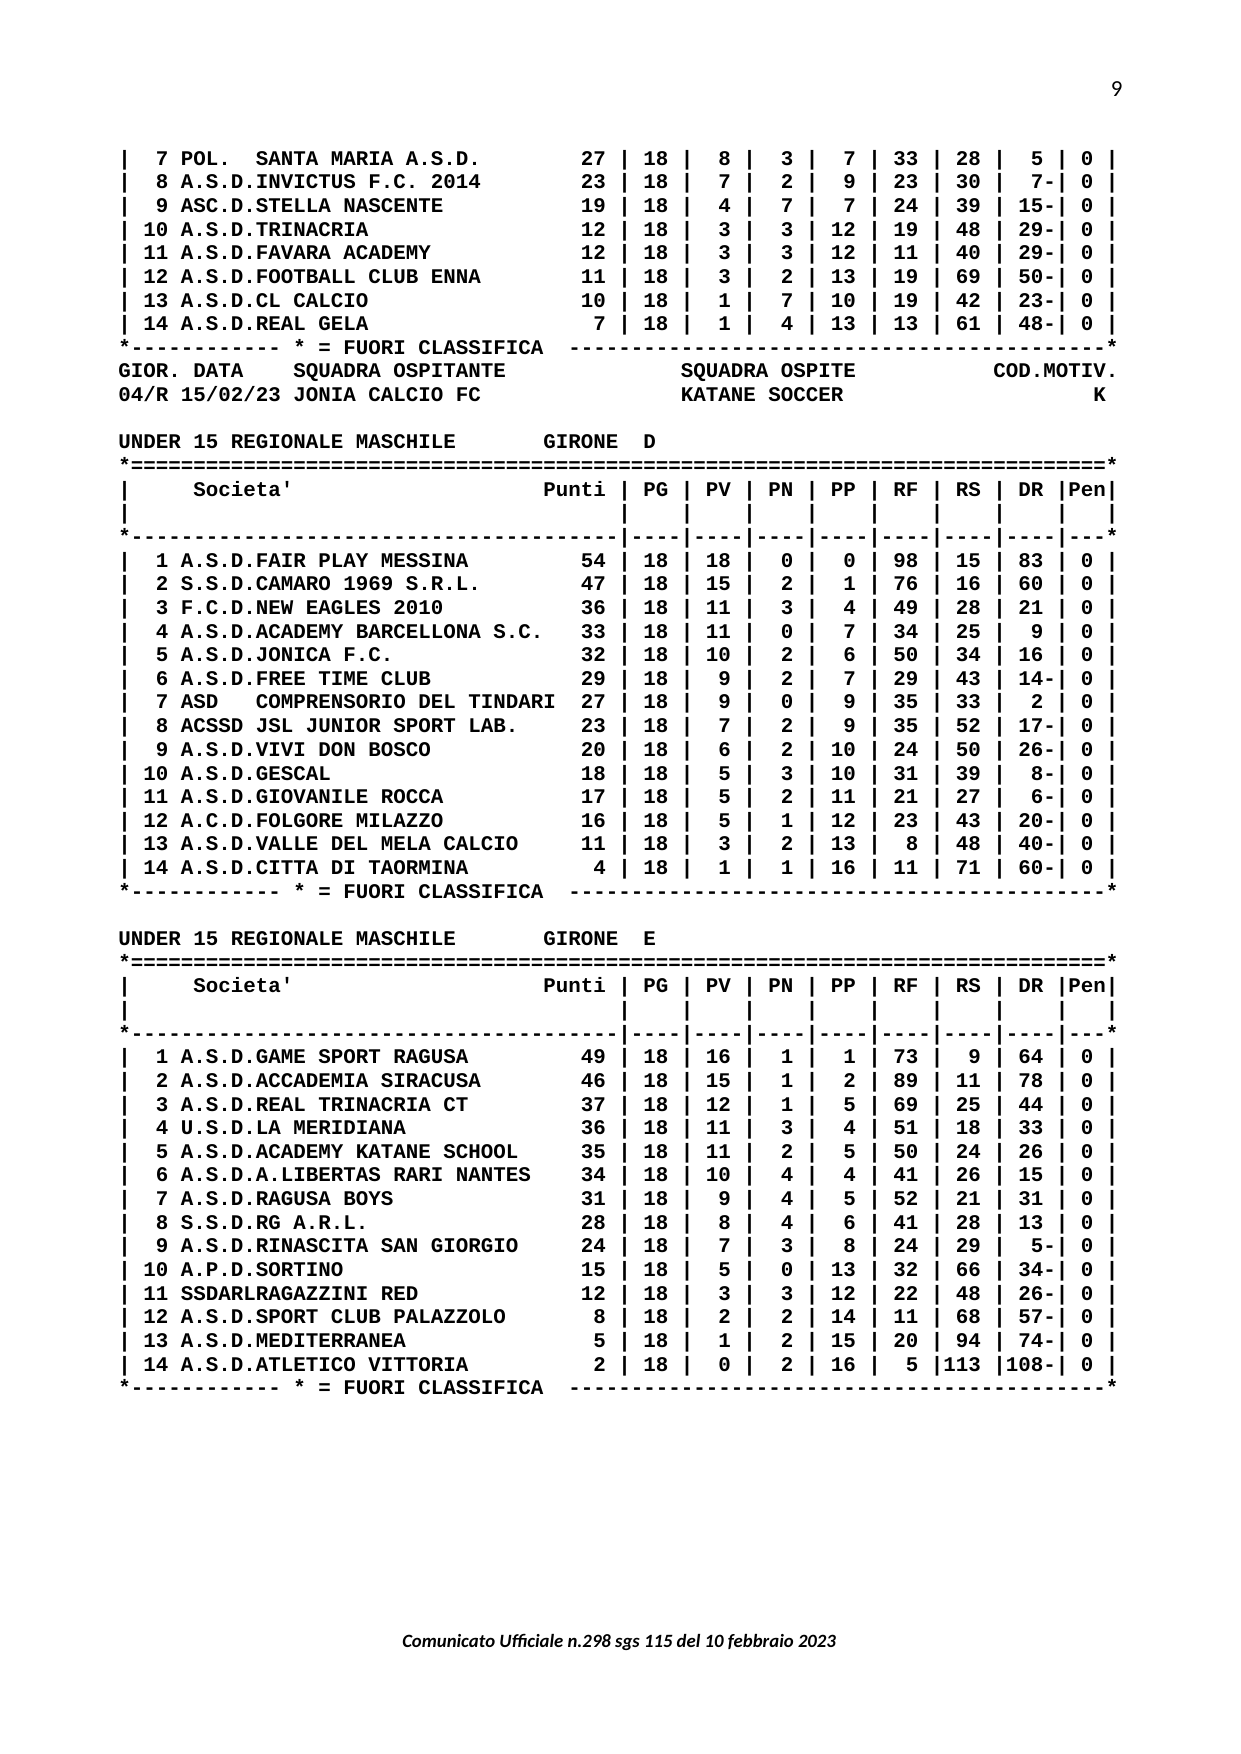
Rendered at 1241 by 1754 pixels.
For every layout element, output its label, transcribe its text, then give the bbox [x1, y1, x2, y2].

text | 7 POL. SANTA MARIA A.S.D. 27 | 18 | 8 | 3 | 7 | 33 | 28 | 5 | 0 | [118, 148, 1122, 171]
text *------------ * = FUORI CLASSIFICA -------------------------------------------* [118, 337, 1122, 361]
text | 12 A.S.D.SPORT CLUB PALAZZOLO 8 | 18 | 2 | 2 | 14 | 11 | 68 | 57-| 0 | [118, 1306, 1122, 1330]
text | 11 A.S.D.GIOVANILE ROCCA 17 | 18 | 5 | 2 | 11 | 21 | 27 | 6-| 0 | [118, 786, 1122, 810]
text | 1 A.S.D.GAME SPORT RAGUSA 49 | 18 | 16 | 1 | 1 | 73 | 9 | 64 | 0 | [118, 1046, 1122, 1070]
text | 14 A.S.D.CITTA DI TAORMINA 4 | 18 | 1 | 1 | 16 | 11 | 71 | 60-| 0 | [118, 857, 1122, 881]
text | 11 SSDARLRAGAZZINI RED 12 | 18 | 3 | 3 | 12 | 22 | 48 | 26-| 0 | [118, 1283, 1122, 1306]
text | | | | | | | | | | [118, 502, 1122, 526]
text | 2 A.S.D.ACCADEMIA SIRACUSA 46 | 18 | 15 | 1 | 2 | 89 | 11 | 78 | 0 | [118, 1070, 1122, 1093]
text | 4 U.S.D.LA MERIDIANA 36 | 18 | 11 | 3 | 4 | 51 | 18 | 33 | 0 | [118, 1117, 1122, 1141]
text | 10 A.P.D.SORTINO 15 | 18 | 5 | 0 | 13 | 32 | 66 | 34-| 0 | [118, 1259, 1122, 1283]
text | 8 S.S.D.RG A.R.L. 28 | 18 | 8 | 4 | 6 | 41 | 28 | 13 | 0 | [118, 1212, 1122, 1235]
text | 8 ACSSD JSL JUNIOR SPORT LAB. 23 | 18 | 7 | 2 | 9 | 35 | 52 | 17-| 0 | [118, 715, 1122, 739]
text | 7 A.S.D.RAGUSA BOYS 31 | 18 | 9 | 4 | 5 | 52 | 21 | 31 | 0 | [118, 1188, 1122, 1212]
text *==============================================================================* [118, 455, 1122, 479]
text *---------------------------------------|----|----|----|----|----|----|----|---* [118, 526, 1122, 550]
text | 8 A.S.D.INVICTUS F.C. 2014 23 | 18 | 7 | 2 | 9 | 23 | 30 | 7-| 0 | [118, 171, 1122, 195]
text | 3 F.C.D.NEW EAGLES 2010 36 | 18 | 11 | 3 | 4 | 49 | 28 | 21 | 0 | [118, 597, 1122, 621]
text | 9 A.S.D.RINASCITA SAN GIORGIO 24 | 18 | 7 | 3 | 8 | 24 | 29 | 5-| 0 | [118, 1235, 1122, 1259]
text | 4 A.S.D.ACADEMY BARCELLONA S.C. 33 | 18 | 11 | 0 | 7 | 34 | 25 | 9 | 0 | [118, 621, 1122, 644]
text *---------------------------------------|----|----|----|----|----|----|----|---* [118, 1023, 1122, 1046]
text | 6 A.S.D.A.LIBERTAS RARI NANTES 34 | 18 | 10 | 4 | 4 | 41 | 26 | 15 | 0 | [118, 1164, 1122, 1188]
text 04/R 15/02/23 JONIA CALCIO FC KATANE SOCCER K [118, 384, 1122, 408]
text | 9 ASC.D.STELLA NASCENTE 19 | 18 | 4 | 7 | 7 | 24 | 39 | 15-| 0 | [118, 195, 1122, 219]
text | 12 A.C.D.FOLGORE MILAZZO 16 | 18 | 5 | 1 | 12 | 23 | 43 | 20-| 0 | [118, 810, 1122, 833]
text UNDER 15 REGIONALE MASCHILE GIRONE E [118, 928, 1122, 952]
text *------------ * = FUORI CLASSIFICA -------------------------------------------* [118, 1377, 1122, 1401]
text | 1 A.S.D.FAIR PLAY MESSINA 54 | 18 | 18 | 0 | 0 | 98 | 15 | 83 | 0 | [118, 550, 1122, 573]
text | 10 A.S.D.TRINACRIA 12 | 18 | 3 | 3 | 12 | 19 | 48 | 29-| 0 | [118, 219, 1122, 242]
text | 13 A.S.D.MEDITERRANEA 5 | 18 | 1 | 2 | 15 | 20 | 94 | 74-| 0 | [118, 1330, 1122, 1354]
text | Societa' Punti | PG | PV | PN | PP | RF | RS | DR |Pen| [118, 975, 1122, 999]
text | | | | | | | | | | [118, 999, 1122, 1023]
text GIOR. DATA SQUADRA OSPITANTE SQUADRA OSPITE COD.MOTIV. [118, 361, 1122, 384]
text | 12 A.S.D.FOOTBALL CLUB ENNA 11 | 18 | 3 | 2 | 13 | 19 | 69 | 50-| 0 | [118, 266, 1122, 289]
text | 3 A.S.D.REAL TRINACRIA CT 37 | 18 | 12 | 1 | 5 | 69 | 25 | 44 | 0 | [118, 1093, 1122, 1117]
text | 13 A.S.D.VALLE DEL MELA CALCIO 11 | 18 | 3 | 2 | 13 | 8 | 48 | 40-| 0 | [118, 833, 1122, 857]
text *==============================================================================* [118, 952, 1122, 975]
text | 14 A.S.D.REAL GELA 7 | 18 | 1 | 4 | 13 | 13 | 61 | 48-| 0 | [118, 313, 1122, 337]
text | 2 S.S.D.CAMARO 1969 S.R.L. 47 | 18 | 15 | 2 | 1 | 76 | 16 | 60 | 0 | [118, 573, 1122, 597]
text | 6 A.S.D.FREE TIME CLUB 29 | 18 | 9 | 2 | 7 | 29 | 43 | 14-| 0 | [118, 668, 1122, 692]
text | 7 ASD COMPRENSORIO DEL TINDARI 27 | 18 | 9 | 0 | 9 | 35 | 33 | 2 | 0 | [118, 692, 1122, 715]
text | 9 A.S.D.VIVI DON BOSCO 20 | 18 | 6 | 2 | 10 | 24 | 50 | 26-| 0 | [118, 739, 1122, 762]
text | 11 A.S.D.FAVARA ACADEMY 12 | 18 | 3 | 3 | 12 | 11 | 40 | 29-| 0 | [118, 242, 1122, 266]
text | 5 A.S.D.ACADEMY KATANE SCHOOL 35 | 18 | 11 | 2 | 5 | 50 | 24 | 26 | 0 | [118, 1141, 1122, 1164]
text | 5 A.S.D.JONICA F.C. 32 | 18 | 10 | 2 | 6 | 50 | 34 | 16 | 0 | [118, 644, 1122, 668]
text *------------ * = FUORI CLASSIFICA -------------------------------------------* [118, 881, 1122, 904]
text | 14 A.S.D.ATLETICO VITTORIA 2 | 18 | 0 | 2 | 16 | 5 |113 |108-| 0 | [118, 1354, 1122, 1377]
text | 13 A.S.D.CL CALCIO 10 | 18 | 1 | 7 | 10 | 19 | 42 | 23-| 0 | [118, 289, 1122, 313]
text UNDER 15 REGIONALE MASCHILE GIRONE D [118, 431, 1122, 455]
text | 10 A.S.D.GESCAL 18 | 18 | 5 | 3 | 10 | 31 | 39 | 8-| 0 | [118, 762, 1122, 786]
text | Societa' Punti | PG | PV | PN | PP | RF | RS | DR |Pen| [118, 479, 1122, 502]
